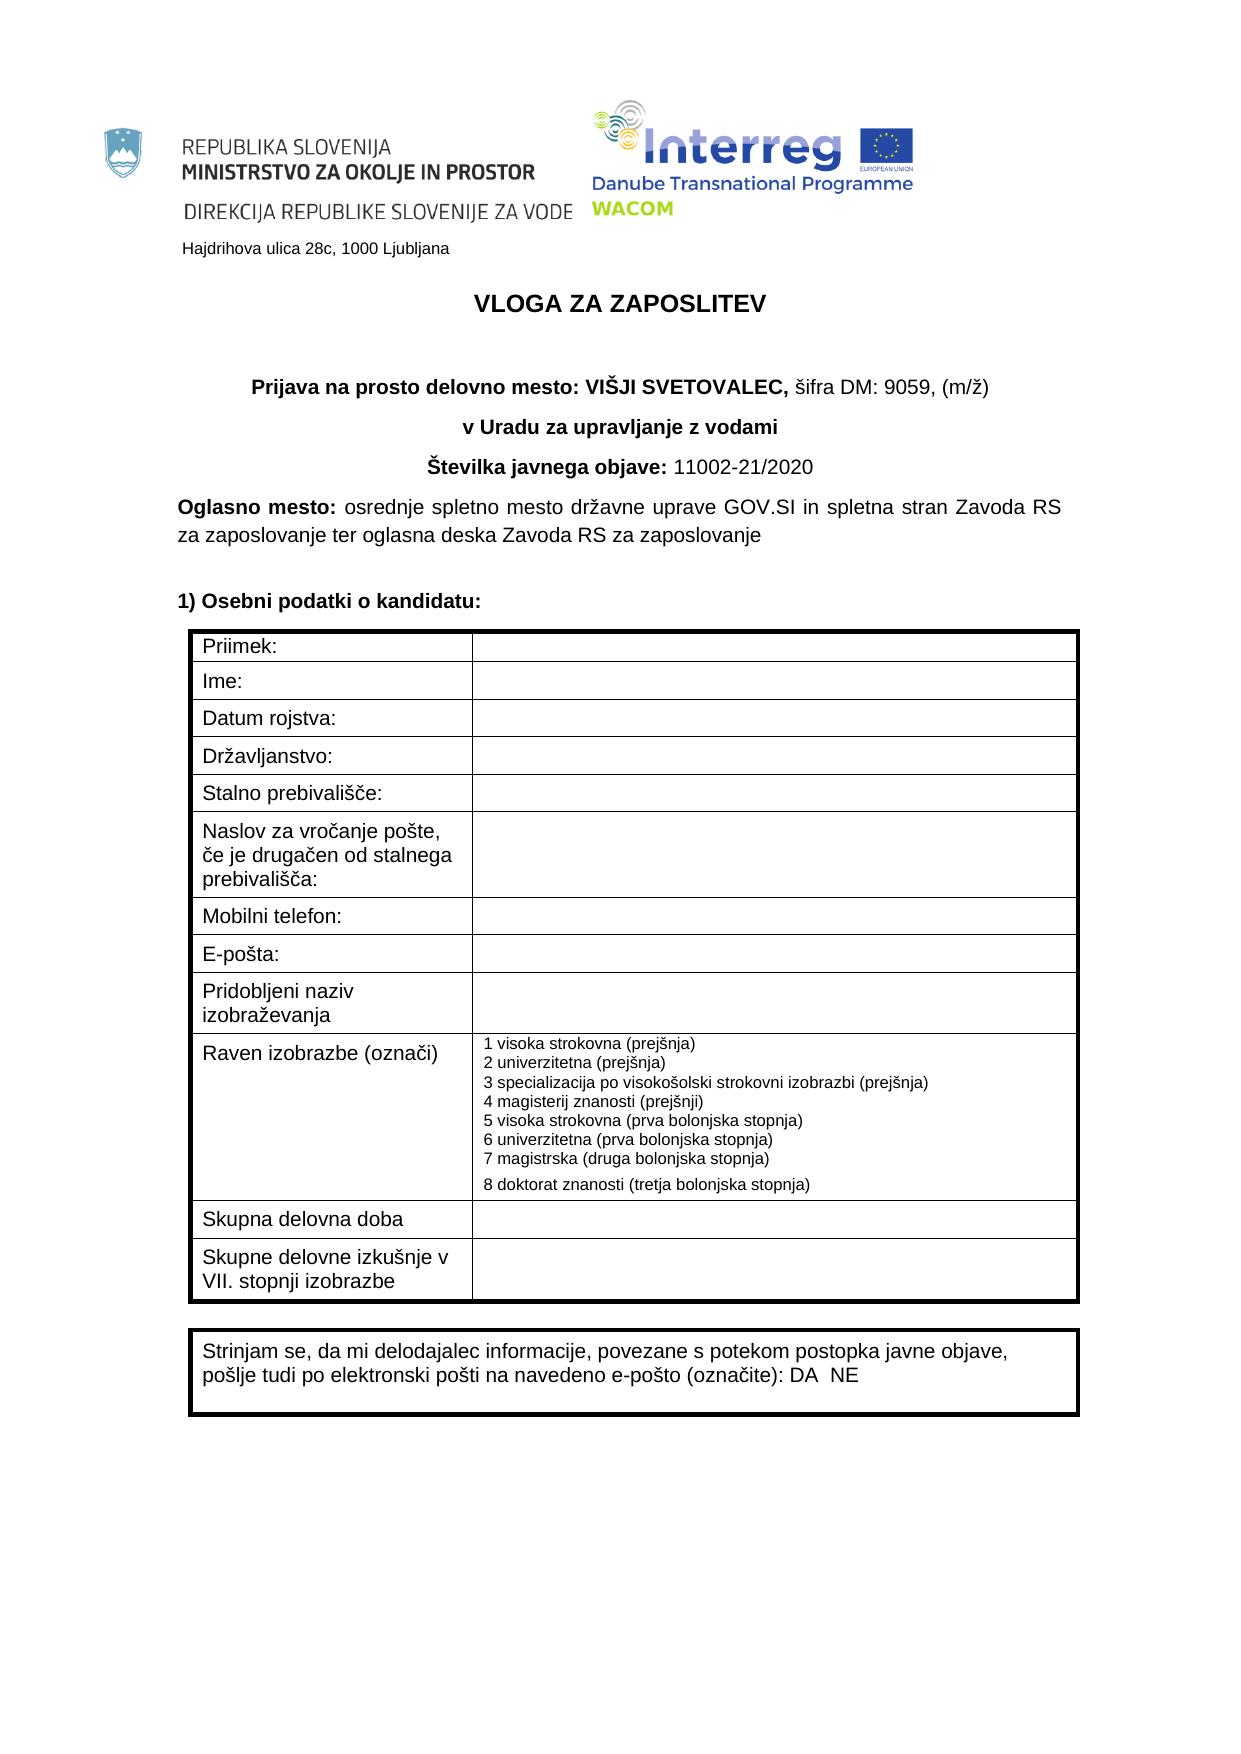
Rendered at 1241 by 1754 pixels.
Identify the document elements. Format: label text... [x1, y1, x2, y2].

table_cell Naslov za vročanje pošte, če je drugačen od stalnega prebivališča: [193, 812, 472, 897]
picture [103, 127, 573, 223]
table_cell Skupna delovna doba [193, 1201, 472, 1237]
text 1) Osebni podatki o kandidatu: [177, 589, 1063, 613]
table_header Priimek: [193, 634, 472, 661]
text v Uradu za upravljanje z vodami [177, 415, 1063, 439]
picture [583, 95, 924, 223]
table_cell [473, 775, 1076, 811]
text Oglasno mesto: osrednje spletno mesto državne uprave GOV.SI in spletna stran Zavoda RS za zaposlovanje ter oglasna deska Zavoda RS za zaposlovanje [177, 495, 1063, 547]
table_cell [473, 737, 1076, 774]
table_cell Mobilni telefon: [193, 898, 472, 934]
table_cell Pridobljeni naziv izobraževanja [193, 973, 472, 1033]
table_cell [473, 1201, 1076, 1237]
table_cell [473, 935, 1076, 972]
table_cell [473, 898, 1076, 934]
table_cell Državljanstvo: [193, 737, 472, 774]
table_cell 1 visoka strokovna (prejšnja) 2 univerzitetna (prejšnja) 3 specializacija po visokošolski strokovni izobrazbi (prejšnja) 4 magisterij znanosti (prejšnji) 5 visoka strokovna (prva bolonjska stopnja) 6 univerzitetna (prva bolonjska stopnja) 7 magistrska (druga bolonjska stopnja) 8 doktorat znanosti (tretja bolonjska stopnja) [473, 1034, 1076, 1200]
table_cell Raven izobrazbe (označi) [193, 1034, 472, 1200]
table_cell [473, 700, 1076, 736]
text Številka javnega objave: 11002-21/2020 [177, 455, 1063, 479]
table_cell Skupne delovne izkušnje v VII. stopnji izobrazbe [193, 1239, 472, 1299]
table_header Strinjam se, da mi delodajalec informacije, povezane s potekom postopka javne objave, pošlje tudi po elektronski pošti na navedeno e-pošto (označite): DA NE [193, 1332, 1076, 1412]
table_cell [473, 812, 1076, 897]
table_header [473, 634, 1076, 661]
table_cell [473, 973, 1076, 1033]
table_cell Ime: [193, 662, 472, 699]
text VLOGA ZA ZAPOSLITEV [177, 289, 1063, 318]
table_cell [473, 1239, 1076, 1299]
table_cell Stalno prebivališče: [193, 775, 472, 811]
table_cell [473, 662, 1076, 699]
table_cell E-pošta: [193, 935, 472, 972]
text Prijava na prosto delovno mesto: VIŠJI SVETOVALEC, šifra DM: 9059, (m/ž) [177, 375, 1063, 399]
table_cell Datum rojstva: [193, 700, 472, 736]
